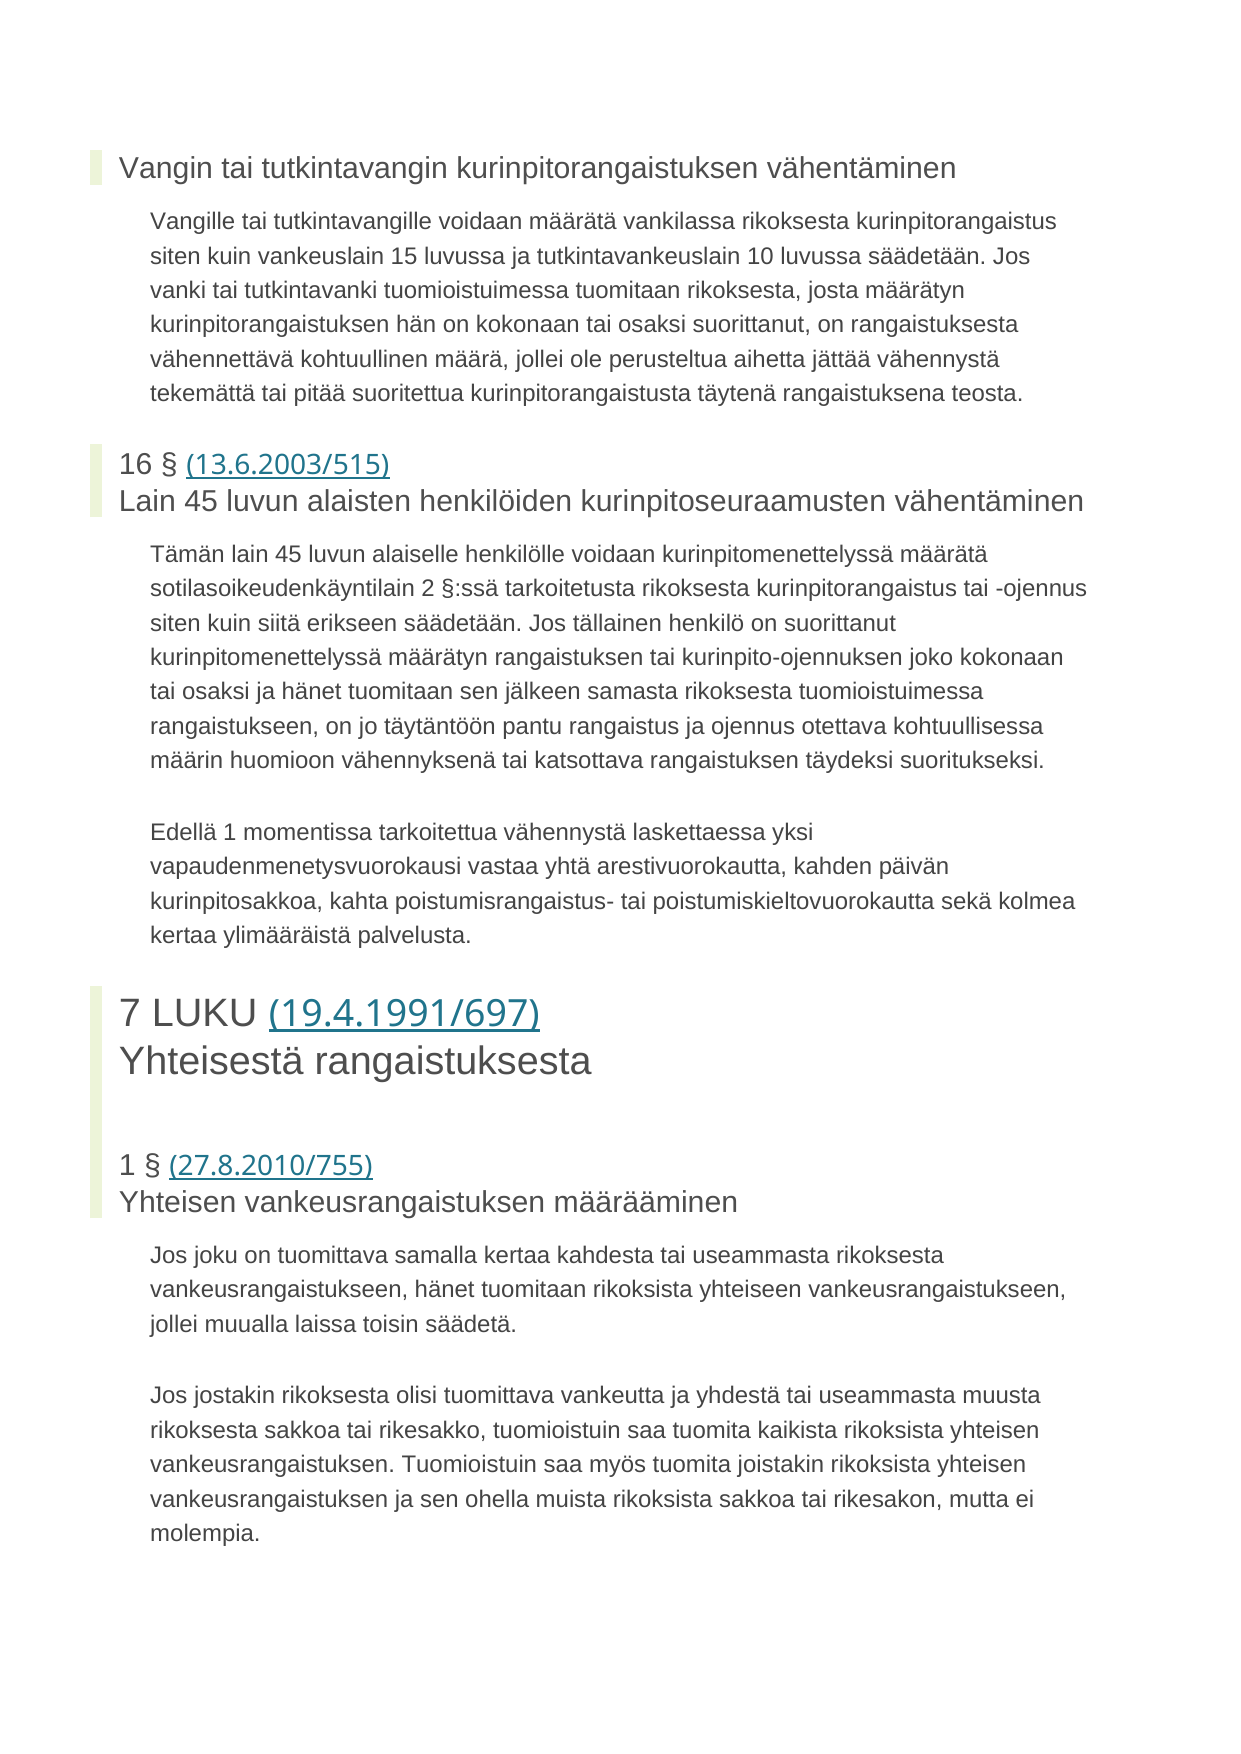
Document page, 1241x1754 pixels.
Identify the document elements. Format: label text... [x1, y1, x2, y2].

text Yhteisestä rangaistuksesta [102, 1037, 1090, 1083]
text Yhteisen vankeusrangaistuksen määrääminen [102, 1183, 1090, 1218]
text Jos jostakin rikoksesta olisi tuomittava vankeutta ja yhdestä tai useammasta muusta rikoksesta sakkoa tai rikesakko, tuomioistuin saa tuomita kaikista rikoksista yhteisen vankeusrangaistuksen. Tuomioistuin saa myös tuomita joistakin rikoksista yhteisen vankeusrangaistuksen ja sen ohella muista rikoksista sakkoa tai rikesakon, mutta ei molempia. [150, 1374, 1090, 1546]
text Edellä 1 momentissa tarkoitettua vähennystä laskettaessa yksi vapaudenmenetysvuorokausi vastaa yhtä arestivuorokautta, kahden päivän kurinpitosakkoa, kahta poistumisrangaistus- tai poistumiskieltovuorokautta sekä kolmea kertaa ylimääräistä palvelusta. [150, 811, 1090, 948]
text Vangin tai tutkintavangin kurinpitorangaistuksen vähentäminen [102, 150, 1090, 185]
text 7 LUKU (19.4.1991/697) [102, 986, 1090, 1037]
text 1 § (27.8.2010/755) [102, 1145, 1090, 1183]
text Jos joku on tuomittava samalla kertaa kahdesta tai useammasta rikoksesta vankeusrangaistukseen, hänet tuomitaan rikoksista yhteiseen vankeusrangaistukseen, jollei muualla laissa toisin säädetä. [150, 1234, 1090, 1337]
text Lain 45 luvun alaisten henkilöiden kurinpitoseuraamusten vähentäminen [102, 482, 1090, 517]
text Vangille tai tutkintavangille voidaan määrätä vankilassa rikoksesta kurinpitorangaistus siten kuin vankeuslain 15 luvussa ja tutkintavankeuslain 10 luvussa säädetään. Jos vanki tai tutkintavanki tuomioistuimessa tuomitaan rikoksesta, josta määrätyn kurinpitorangaistuksen hän on kokonaan tai osaksi suorittanut, on rangaistuksesta vähennettävä kohtuullinen määrä, jollei ole perusteltua aihetta jättää vähennystä tekemättä tai pitää suoritettua kurinpitorangaistusta täytenä rangaistuksena teosta. [150, 200, 1090, 407]
text 16 § (13.6.2003/515) [102, 444, 1090, 482]
text Tämän lain 45 luvun alaiselle henkilölle voidaan kurinpitomenettelyssä määrätä sotilasoikeudenkäyntilain 2 §:ssä tarkoitetusta rikoksesta kurinpitorangaistus tai -ojennus siten kuin siitä erikseen säädetään. Jos tällainen henkilö on suorittanut kurinpitomenettelyssä määrätyn rangaistuksen tai kurinpito-ojennuksen joko kokonaan tai osaksi ja hänet tuomitaan sen jälkeen samasta rikoksesta tuomioistuimessa rangaistukseen, on jo täytäntöön pantu rangaistus ja ojennus otettava kohtuullisessa määrin huomioon vähennyksenä tai katsottava rangaistuksen täydeksi suoritukseksi. [150, 533, 1090, 773]
